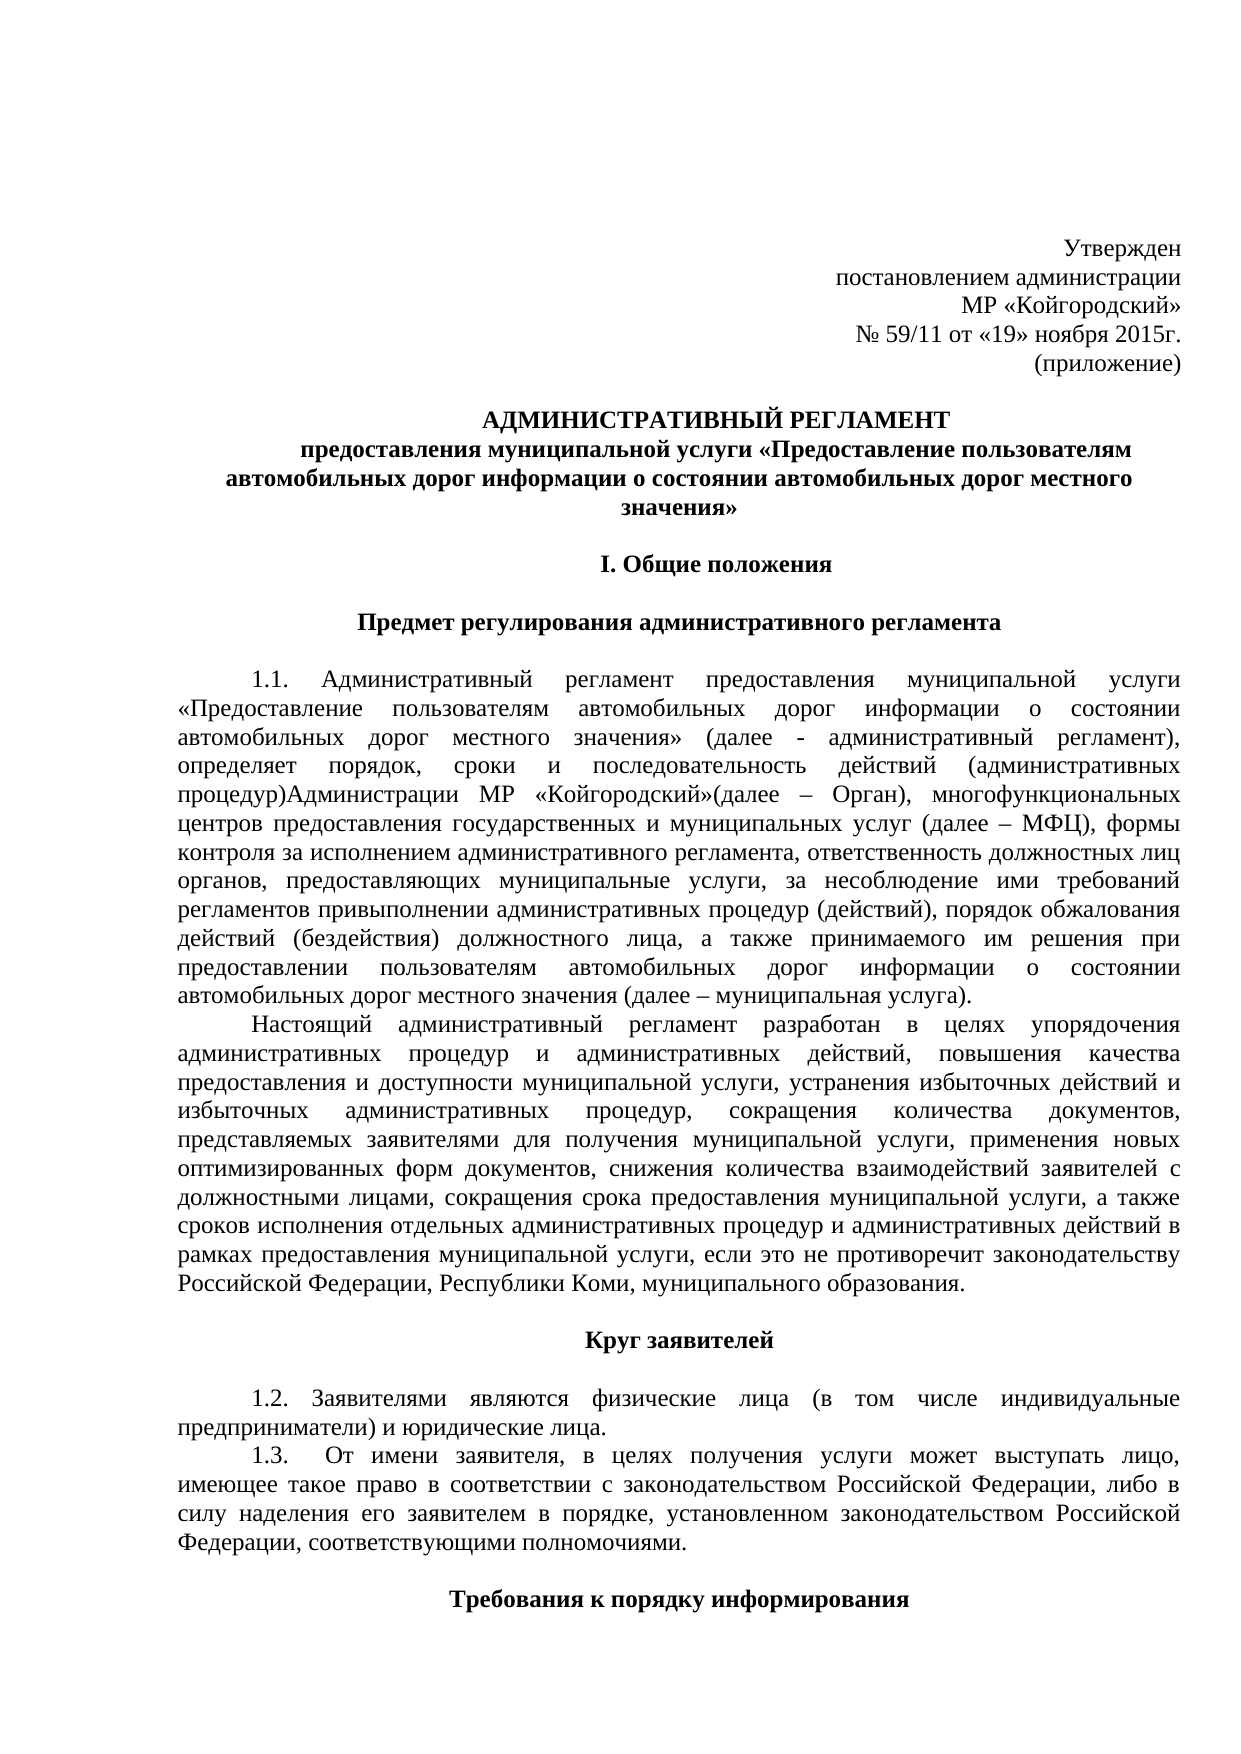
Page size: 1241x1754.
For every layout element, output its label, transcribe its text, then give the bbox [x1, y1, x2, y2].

text АДМИНИСТРАТИВНЫЙ РЕГЛАМЕНТ [177, 406, 1181, 434]
text Предмет регулирования административного регламента [177, 607, 1181, 636]
text (приложение) [177, 348, 1181, 377]
text № 59/11 от «19» ноября 2015г. [177, 319, 1181, 348]
text МР «Койгородский» [177, 291, 1181, 319]
text 1.1. Административный регламент предоставления муниципальной услуги «Предоставление пользователям автомобильных дорог информации о состоянии автомобильных дорог местного значения» (далее - административный регламент), определяет порядок, сроки и последовательность действий (административных процедур)Администрации МР «Койгородский»(далее – Орган), многофункциональных центров предоставления государственных и муниципальных услуг (далее – МФЦ), формы контроля за исполнением административного регламента, ответственность должностных лиц органов, предоставляющих муниципальные услуги, за несоблюдение ими требований регламентов привыполнении административных процедур (действий), порядок обжалования действий (бездействия) должностного лица, а также принимаемого им решения при предоставлении пользователям автомобильных дорог информации о состоянии автомобильных дорог местного значения (далее – муниципальная услуга). [177, 664, 1181, 1009]
text Круг заявителей [177, 1326, 1181, 1354]
text предоставления муниципальной услуги «Предоставление пользователям автомобильных дорог информации о состоянии автомобильных дорог местного значения» [177, 434, 1181, 521]
text I. Общие положения [177, 549, 1181, 578]
text 1.2. Заявителями являются физические лица (в том числе индивидуальные предприниматели) и юридические лица. [177, 1383, 1181, 1441]
text постановлением администрации [177, 262, 1181, 291]
text Утвержден [177, 233, 1181, 262]
text Настоящий административный регламент разработан в целях упорядочения административных процедур и административных действий, повышения качества предоставления и доступности муниципальной услуги, устранения избыточных действий и избыточных административных процедур, сокращения количества документов, представляемых заявителями для получения муниципальной услуги, применения новых оптимизированных форм документов, снижения количества взаимодействий заявителей с должностными лицами, сокращения срока предоставления муниципальной услуги, а также сроков исполнения отдельных административных процедур и административных действий в рамках предоставления муниципальной услуги, если это не противоречит законодательству Российской Федерации, Республики Коми, муниципального образования. [177, 1009, 1181, 1297]
text 1.3. От имени заявителя, в целях получения услуги может выступать лицо, имеющее такое право в соответствии с законодательством Российской Федерации, либо в силу наделения его заявителем в порядке, установленном законодательством Российской Федерации, соответствующими полномочиями. [177, 1441, 1181, 1556]
text Требования к порядку информирования [177, 1584, 1181, 1613]
